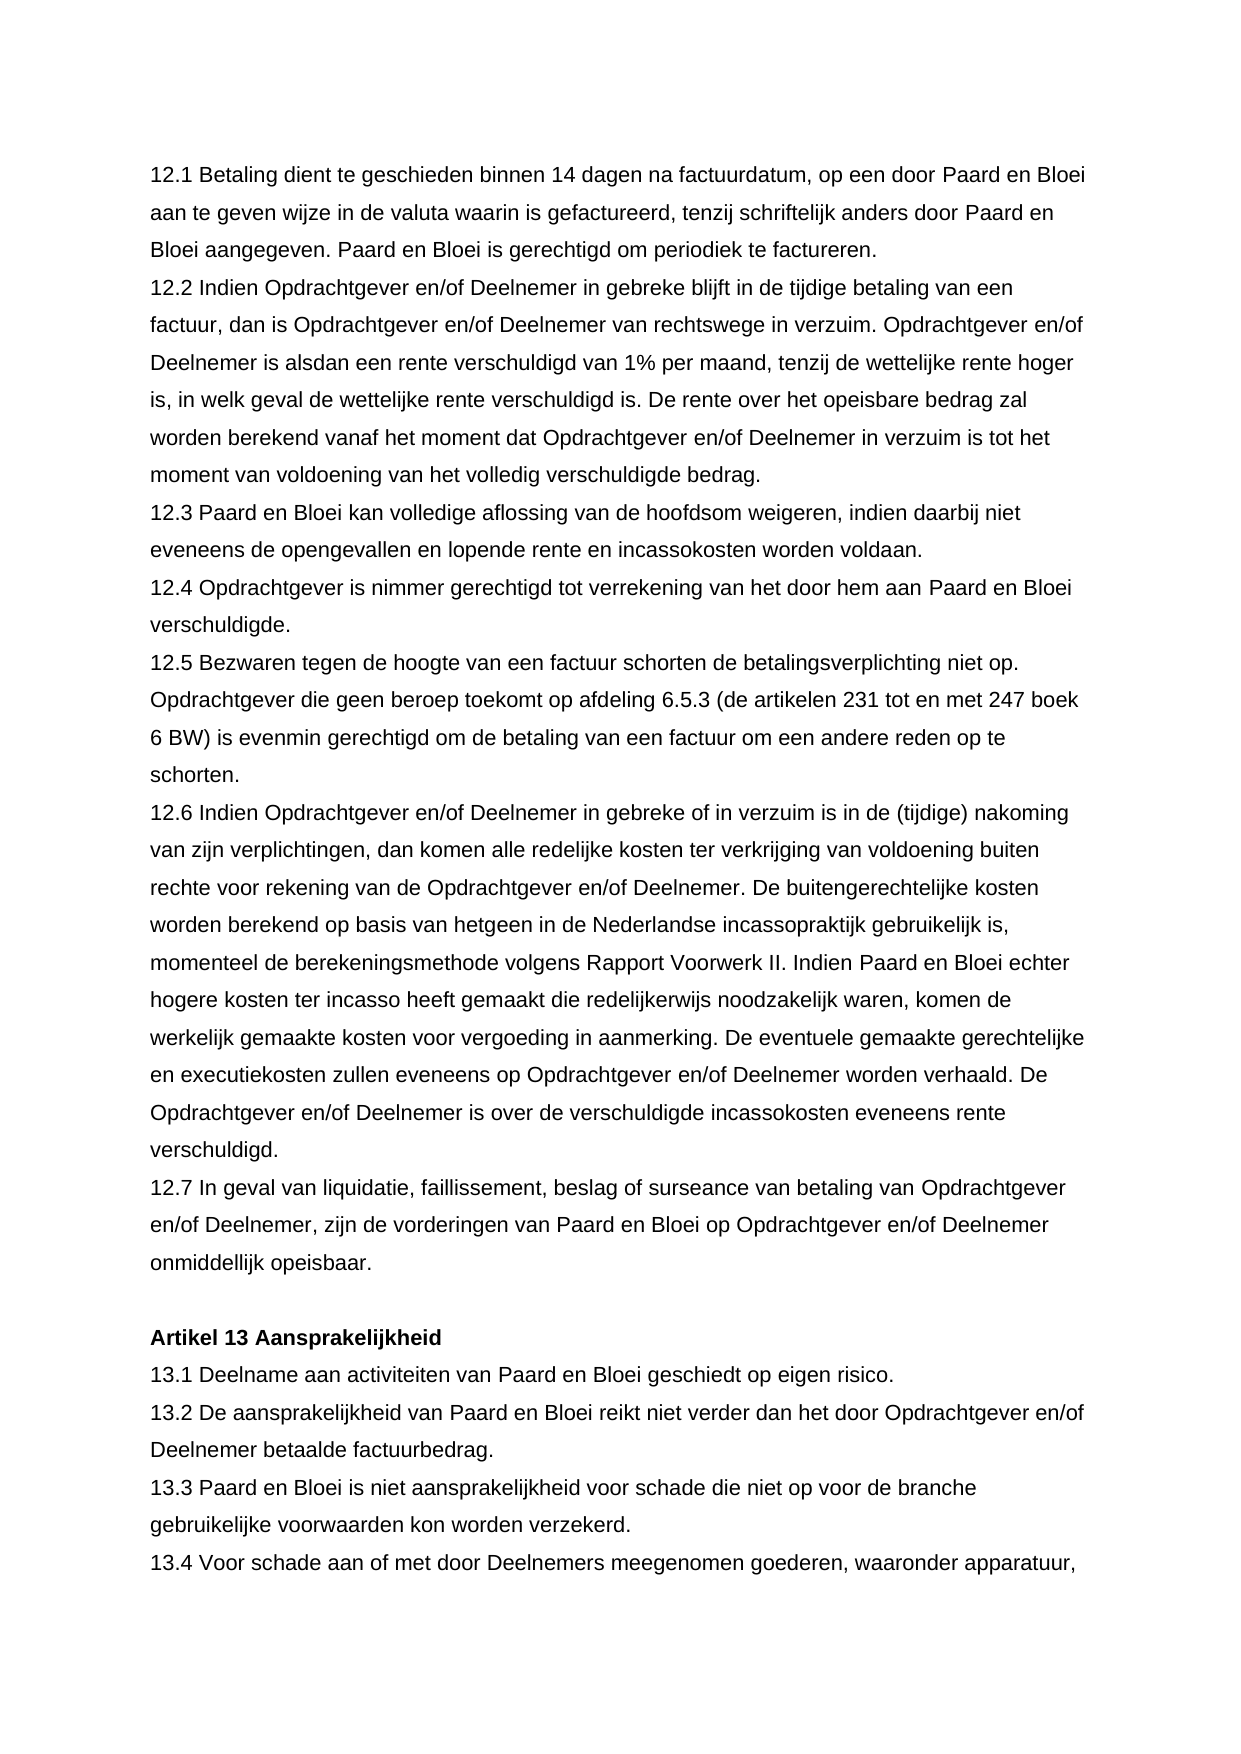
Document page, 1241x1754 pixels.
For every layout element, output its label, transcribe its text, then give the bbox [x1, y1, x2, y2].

text 12.5 Bezwaren tegen de hoogte van een factuur schorten de betalingsverplichting niet op. Opdrachtgever die geen beroep toekomt op afdeling 6.5.3 (de artikelen 231 tot en met 247 boek 6 BW) is evenmin gerechtigd om de betaling van een factuur om een andere reden op te schorten. [150, 637, 1090, 787]
text 12.3 Paard en Bloei kan volledige aflossing van de hoofdsom weigeren, indien daarbij niet eveneens de opengevallen en lopende rente en incassokosten worden voldaan. [150, 487, 1090, 562]
text 12.6 Indien Opdrachtgever en/of Deelnemer in gebreke of in verzuim is in de (tijdige) nakoming van zijn verplichtingen, dan komen alle redelijke kosten ter verkrijging van voldoening buiten rechte voor rekening van de Opdrachtgever en/of Deelnemer. De buitengerechtelijke kosten worden berekend op basis van hetgeen in de Nederlandse incassopraktijk gebruikelijk is, momenteel de berekeningsmethode volgens Rapport Voorwerk II. Indien Paard en Bloei echter hogere kosten ter incasso heeft gemaakt die redelijkerwijs noodzakelijk waren, komen de werkelijk gemaakte kosten voor vergoeding in aanmerking. De eventuele gemaakte gerechtelijke en executiekosten zullen eveneens op Opdrachtgever en/of Deelnemer worden verhaald. De Opdrachtgever en/of Deelnemer is over de verschuldigde incassokosten eveneens rente verschuldigd. [150, 787, 1090, 1162]
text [150, 1312, 1090, 1575]
text 12.1 Betaling dient te geschieden binnen 14 dagen na factuurdatum, op een door Paard en Bloei aan te geven wijze in de valuta waarin is gefactureerd, tenzij schriftelijk anders door Paard en Bloei aangegeven. Paard en Bloei is gerechtigd om periodiek te factureren. [150, 150, 1090, 262]
text 12.7 In geval van liquidatie, faillissement, beslag of surseance van betaling van Opdrachtgever en/of Deelnemer, zijn de vorderingen van Paard en Bloei op Opdrachtgever en/of Deelnemer onmiddellijk opeisbaar. [150, 1162, 1090, 1275]
text 12.4 Opdrachtgever is nimmer gerechtigd tot verrekening van het door hem aan Paard en Bloei verschuldigde. [150, 562, 1090, 637]
text 12.2 Indien Opdrachtgever en/of Deelnemer in gebreke blijft in de tijdige betaling van een factuur, dan is Opdrachtgever en/of Deelnemer van rechtswege in verzuim. Opdrachtgever en/of Deelnemer is alsdan een rente verschuldigd van 1% per maand, tenzij de wettelijke rente hoger is, in welk geval de wettelijke rente verschuldigd is. De rente over het opeisbare bedrag zal worden berekend vanaf het moment dat Opdrachtgever en/of Deelnemer in verzuim is tot het moment van voldoening van het volledig verschuldigde bedrag. [150, 262, 1090, 487]
